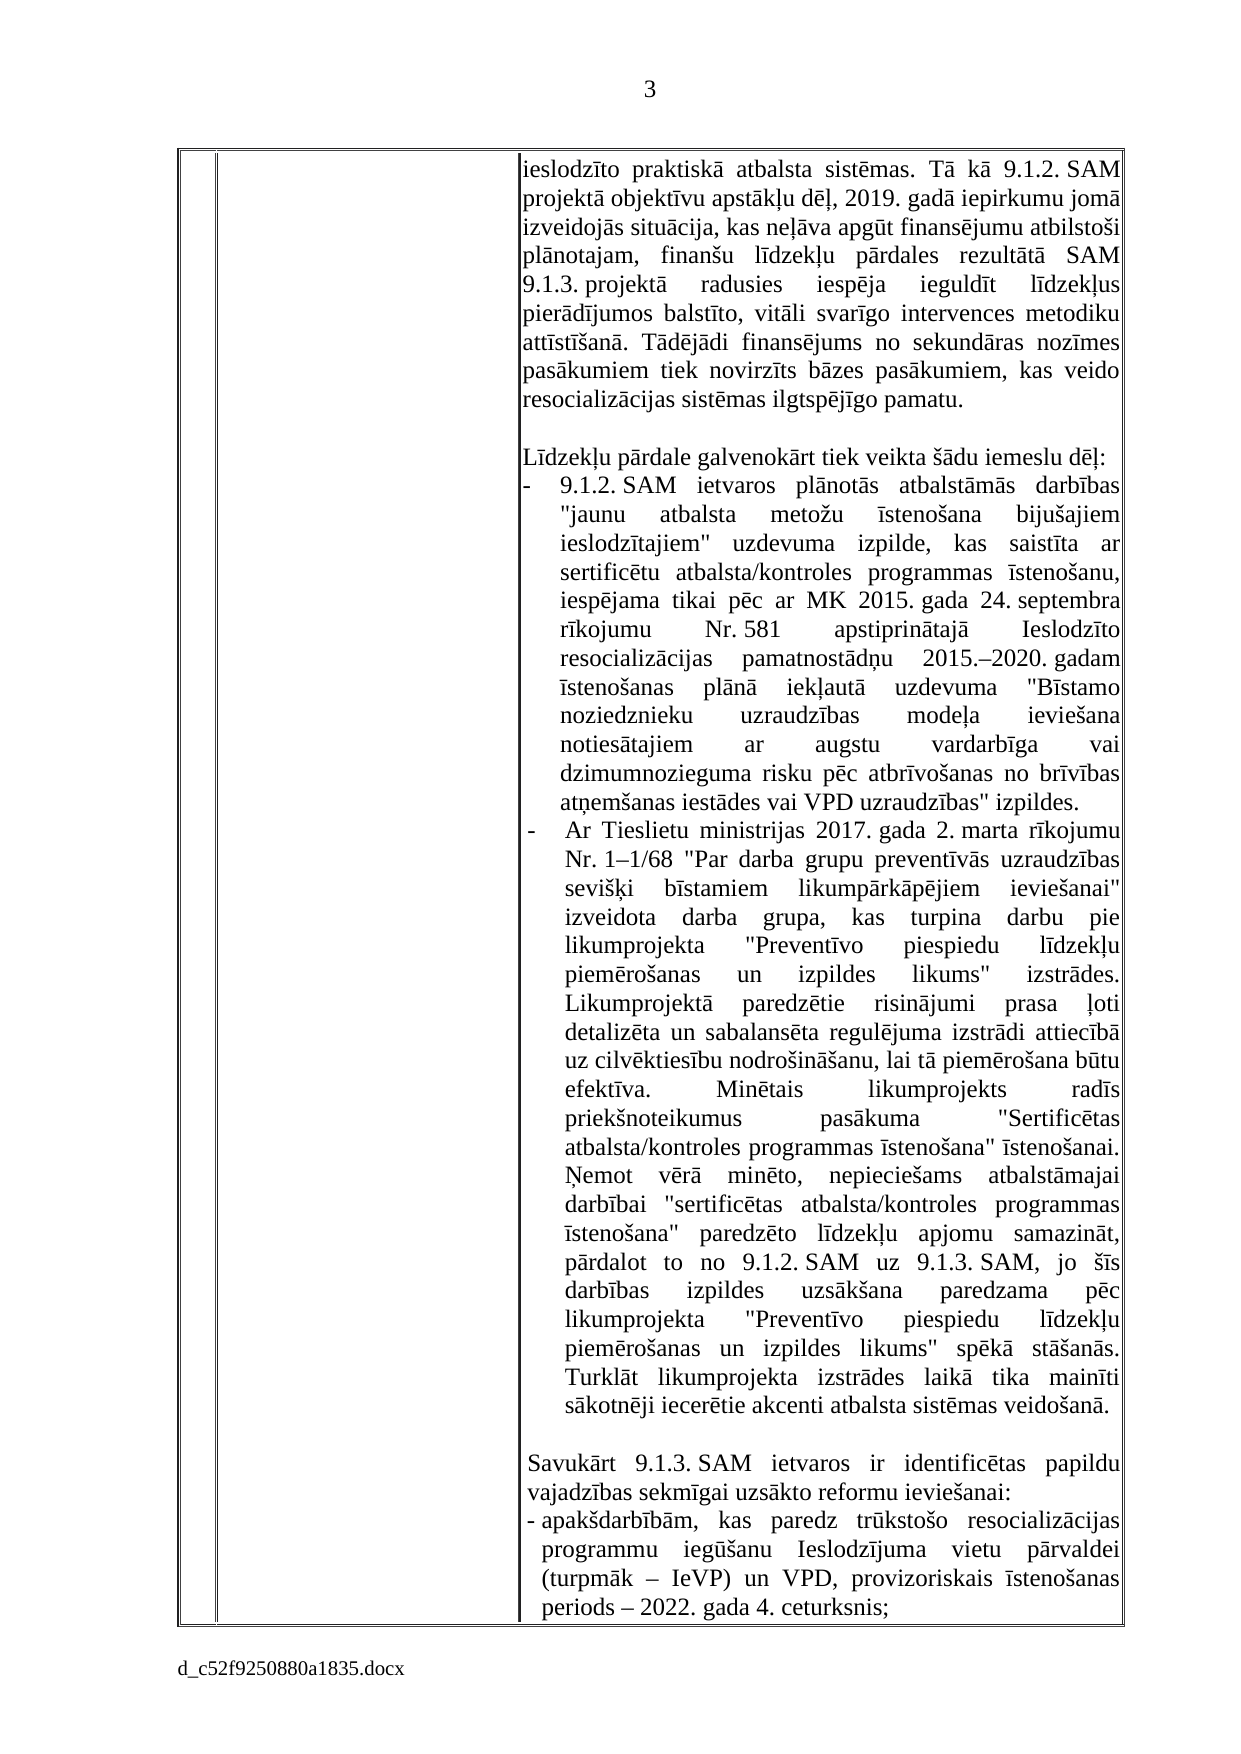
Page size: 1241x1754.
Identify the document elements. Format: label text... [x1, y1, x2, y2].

table_cell 2. [181, 151, 216, 1623]
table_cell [216, 151, 519, 1623]
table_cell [519, 151, 1122, 1623]
